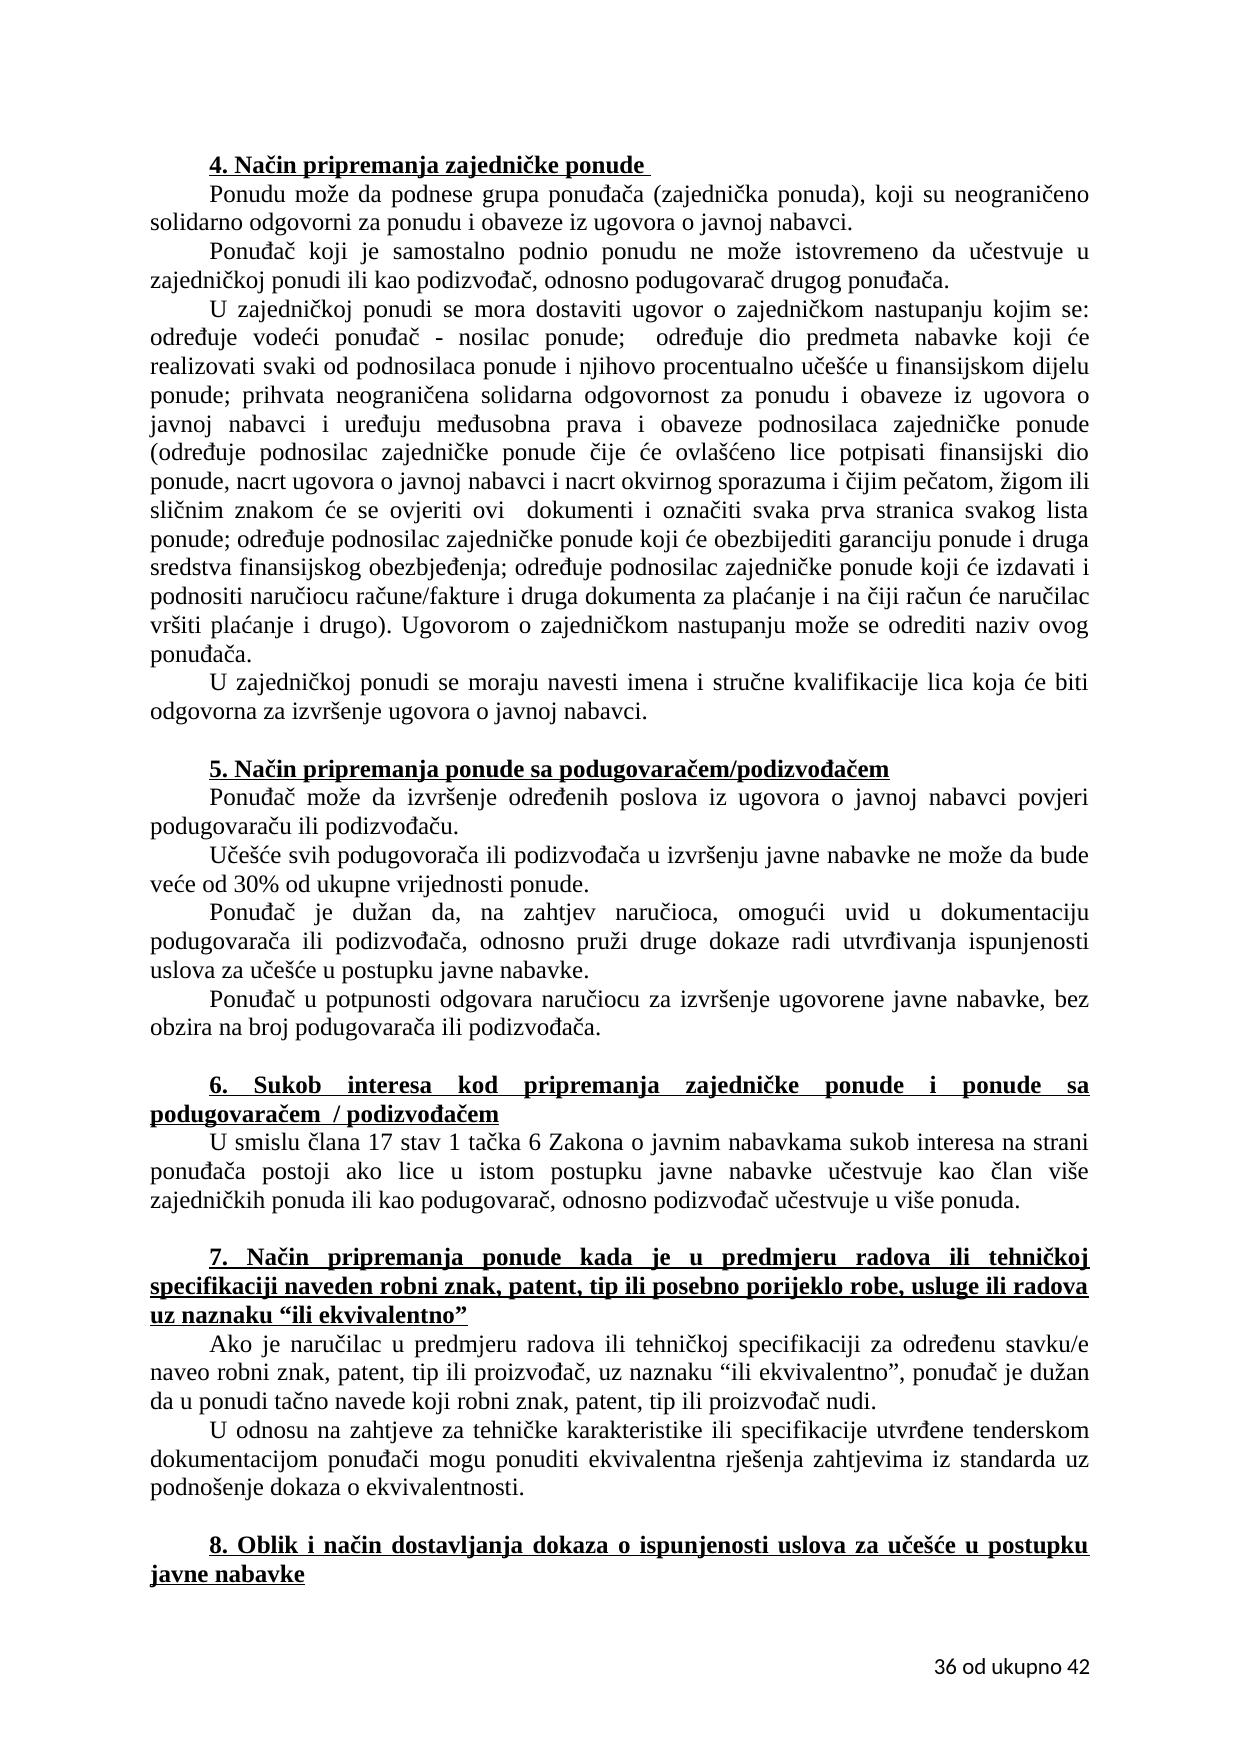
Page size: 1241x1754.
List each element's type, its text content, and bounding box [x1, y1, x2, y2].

text 5. Način pripremanja ponude sa podugovaračem/podizvođačem [150, 754, 1090, 782]
text Ponudu može da podnese grupa ponuđača (zajednička ponuda), koji su neograničeno solidarno odgovorni za ponudu i obaveze iz ugovora o javnoj nabavci. [150, 179, 1090, 236]
text Ponuđač koji je samostalno podnio ponudu ne može istovremeno da učestvuje u zajedničkoj ponudi ili kao podizvođač, odnosno podugovarač drugog ponuđača. [150, 236, 1090, 294]
text U odnosu na zahtjeve za tehničke karakteristike ili specifikacije utvrđene tenderskom dokumentacijom ponuđači mogu ponuditi ekvivalentna rješenja zahtjevima iz standarda uz podnošenje dokaza o ekvivalentnosti. [150, 1415, 1090, 1501]
text Ponuđač može da izvršenje određenih poslova iz ugovora o javnoj nabavci povjeri podugovaraču ili podizvođaču. [150, 782, 1090, 840]
text U zajedničkoj ponudi se mora dostaviti ugovor o zajedničkom nastupanju kojim se: određuje vodeći ponuđač - nosilac ponude; određuje dio predmeta nabavke koji će realizovati svaki od podnosilaca ponude i njihovo procentualno učešće u finansijskom dijelu ponude; prihvata neograničena solidarna odgovornost za ponudu i obaveze iz ugovora o javnoj nabavci i uređuju međusobna prava i obaveze podnosilaca zajedničke ponude (određuje podnosilac zajedničke ponude čije će ovlašćeno lice potpisati finansijski dio ponude, nacrt ugovora o javnoj nabavci i nacrt okvirnog sporazuma i čijim pečatom, žigom ili sličnim znakom će se ovjeriti ovi dokumenti i označiti svaka prva stranica svakog lista ponude; određuje podnosilac zajedničke ponude koji će obezbijediti garanciju ponude i druga sredstva finansijskog obezbjeđenja; određuje podnosilac zajedničke ponude koji će izdavati i podnositi naručiocu račune/fakture i druga dokumenta za plaćanje i na čiji račun će naručilac vršiti plaćanje i drugo). Ugovorom o zajedničkom nastupanju može se odrediti naziv ovog ponuđača. [150, 294, 1090, 667]
text Ako je naručilac u predmjeru radova ili tehničkoj specifikaciji za određenu stavku/e naveo robni znak, patent, tip ili proizvođač, uz naznaku “ili ekvivalentno”, ponuđač je dužan da u ponudi tačno navede koji robni znak, patent, tip ili proizvođač nudi. [150, 1329, 1090, 1415]
text 6. Sukob interesa kod pripremanja zajedničke ponude i ponude sa podugovaračem / podizvođačem [150, 1070, 1090, 1127]
text Ponuđač u potpunosti odgovara naručiocu za izvršenje ugovorene javne nabavke, bez obzira na broj podugovarača ili podizvođača. [150, 984, 1090, 1041]
text Ponuđač je dužan da, na zahtjev naručioca, omogući uvid u dokumentaciju podugovarača ili podizvođača, odnosno pruži druge dokaze radi utvrđivanja ispunjenosti uslova za učešće u postupku javne nabavke. [150, 897, 1090, 984]
text 4. Način pripremanja zajedničke ponude [150, 150, 1090, 179]
text Učešće svih podugovorača ili podizvođača u izvršenju javne nabavke ne može da bude veće od 30% od ukupne vrijednosti ponude. [150, 840, 1090, 897]
text 8. Oblik i način dostavljanja dokaza o ispunjenosti uslova za učešće u postupku javne nabavke [150, 1530, 1090, 1587]
text U smislu člana 17 stav 1 tačka 6 Zakona o javnim nabavkama sukob interesa na strani ponuđača postoji ako lice u istom postupku javne nabavke učestvuje kao član više zajedničkih ponuda ili kao podugovarač, odnosno podizvođač učestvuje u više ponuda. [150, 1127, 1090, 1214]
text 7. Način pripremanja ponude kada je u predmjeru radova ili tehničkoj specifikaciji naveden robni znak, patent, tip ili posebno porijeklo robe, usluge ili radova uz naznaku “ili ekvivalentno” [150, 1242, 1090, 1329]
text U zajedničkoj ponudi se moraju navesti imena i stručne kvalifikacije lica koja će biti odgovorna za izvršenje ugovora o javnoj nabavci. [150, 667, 1090, 725]
